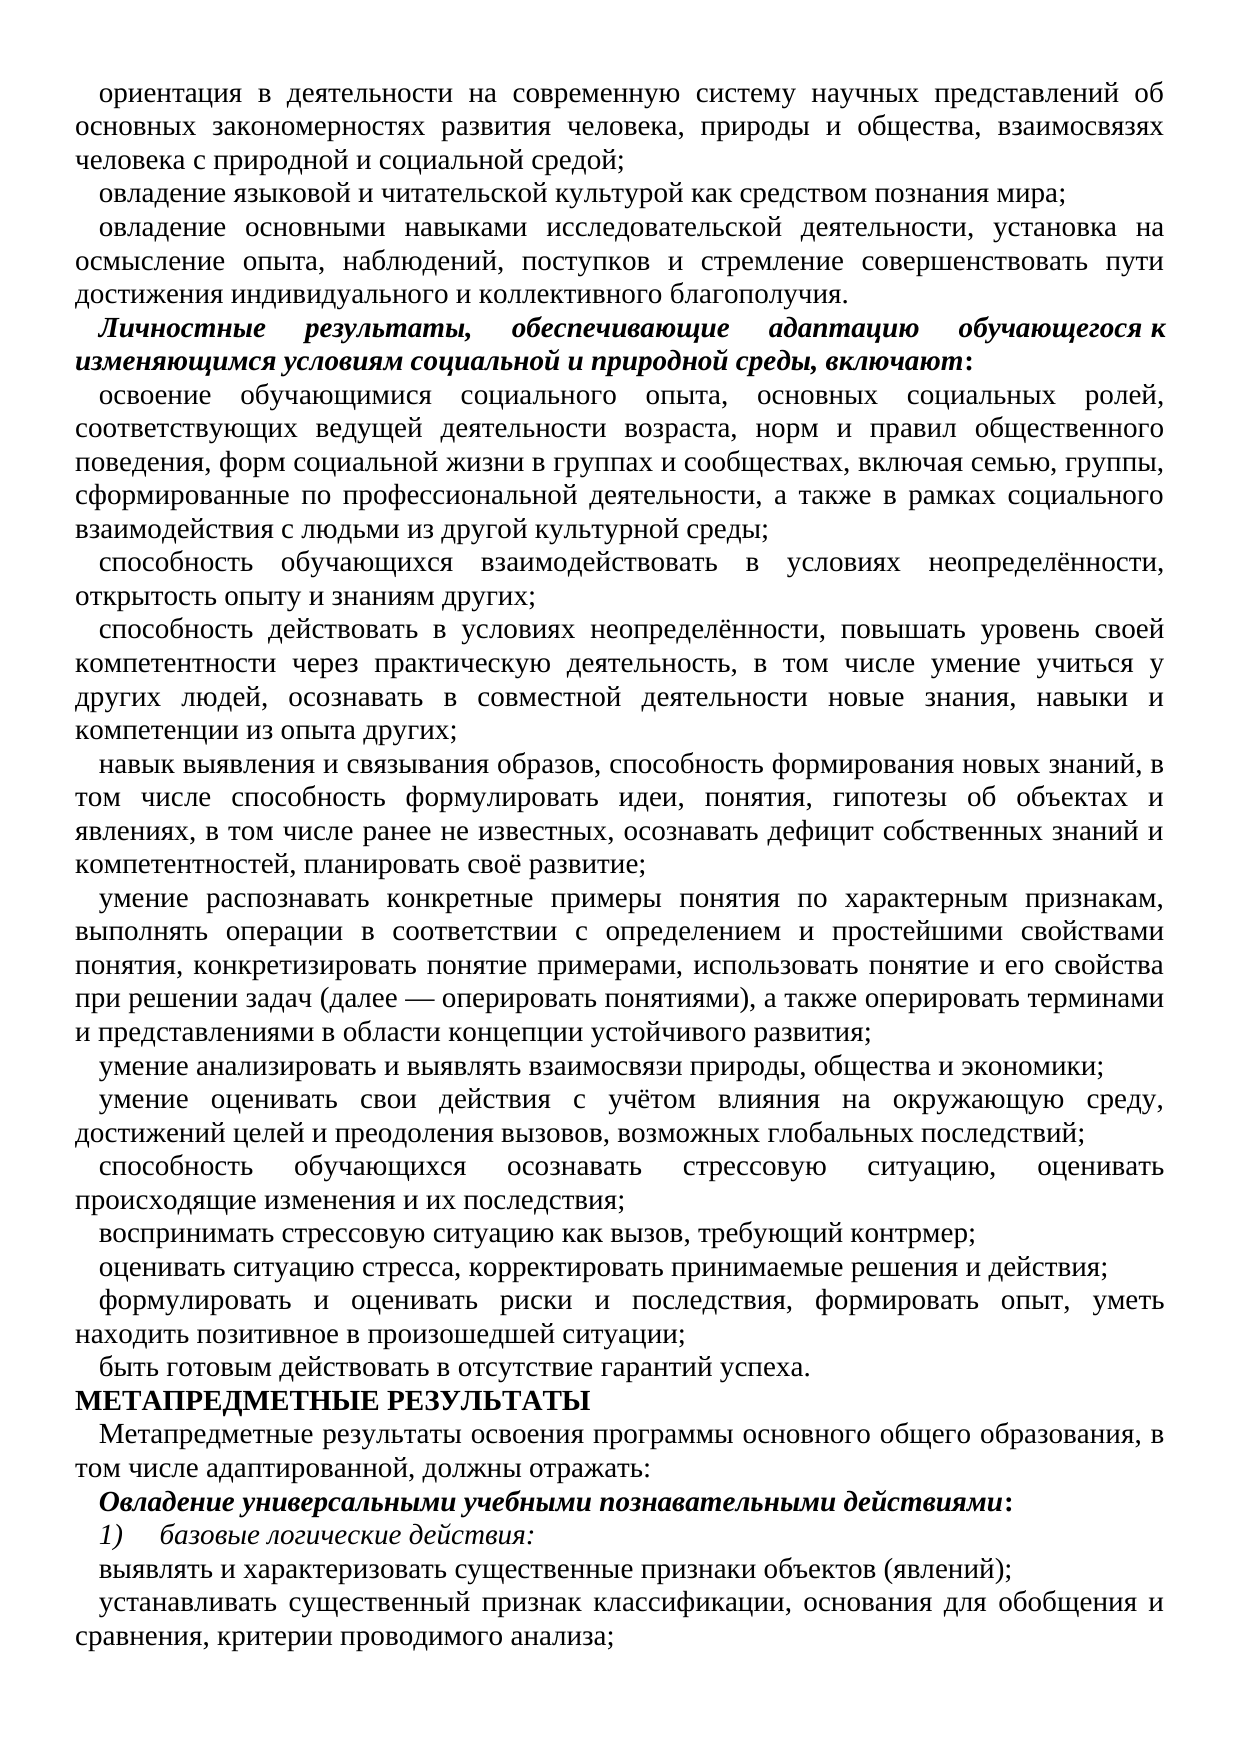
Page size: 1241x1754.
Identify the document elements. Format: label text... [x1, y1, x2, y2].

text овладение основными навыками исследовательской деятельности, установка на осмысление опыта, наблюдений, поступков и стремление совершенствовать пути достижения индивидуального и коллективного благополучия. [75, 209, 1165, 310]
text устанавливать существенный признак классификации, основания для обобщения и сравнения, критерии проводимого анализа; [75, 1584, 1165, 1651]
text освоение обучающимися социального опыта, основных социальных ролей, соответствующих ведущей деятельности возраста, норм и правил общественного поведения, форм социальной жизни в группах и сообществах, включая семью, группы, сформированные по профессиональной деятельности, а также в рамках социального взаимодействия с людьми из другой культурной среды; [75, 377, 1165, 544]
text овладение языковой и читательской культурой как средством познания мира; [75, 176, 1165, 209]
text способность обучающихся осознавать стрессовую ситуацию, оценивать происходящие изменения и их последствия; [75, 1148, 1165, 1215]
text способность обучающихся взаимодействовать в условиях неопределённости, открытость опыту и знаниям других; [75, 544, 1165, 612]
text формулировать и оценивать риски и последствия, формировать опыт, уметь находить позитивное в произошедшей ситуации; [75, 1282, 1165, 1349]
text умение оценивать свои действия с учётом влияния на окружающую среду, достижений целей и преодоления вызовов, возможных глобальных последствий; [75, 1081, 1165, 1148]
text ориентация в деятельности на современную систему научных представлений об основных закономерностях развития человека, природы и общества, взаимосвязях человека с природной и социальной средой; [75, 75, 1165, 176]
text Личностные результаты, обеспечивающие адаптацию обучающегося к изменяющимся условиям социальной и природной среды, включают: [75, 310, 1165, 377]
text быть готовым действовать в отсутствие гарантий успеха. [75, 1349, 1165, 1383]
text умение распознавать конкретные примеры понятия по характерным признакам, выполнять операции в соответствии с определением и простейшими свойствами понятия, конкретизировать понятие примерами, использовать понятие и его свойства при решении задач (далее — оперировать понятиями), а также оперировать терминами и представлениями в области концепции устойчивого развития; [75, 880, 1165, 1048]
text МЕТАПРЕДМЕТНЫЕ РЕЗУЛЬТАТЫ [75, 1383, 1165, 1417]
text выявлять и характеризовать существенные признаки объектов (явлений); [75, 1551, 1165, 1584]
text способность действовать в условиях неопределённости, повышать уровень своей компетентности через практическую деятельность, в том числе умение учиться у других людей, осознавать в совместной деятельности новые знания, навыки и компетенции из опыта других; [75, 612, 1165, 746]
text умение анализировать и выявлять взаимосвязи природы, общества и экономики; [75, 1048, 1165, 1081]
text 1) базовые логические действия: [75, 1517, 1165, 1551]
text воспринимать стрессовую ситуацию как вызов, требующий контрмер; [75, 1215, 1165, 1249]
text Овладение универсальными учебными познавательными действиями: [75, 1484, 1165, 1517]
text оценивать ситуацию стресса, корректировать принимаемые решения и действия; [75, 1249, 1165, 1282]
text Метапредметные результаты освоения программы основного общего образования, в том числе адаптированной, должны отражать: [75, 1417, 1165, 1484]
text навык выявления и связывания образов, способность формирования новых знаний, в том числе способность формулировать идеи, понятия, гипотезы об объектах и явлениях, в том числе ранее не известных, осознавать дефицит собственных знаний и компетентностей, планировать своё развитие; [75, 746, 1165, 880]
